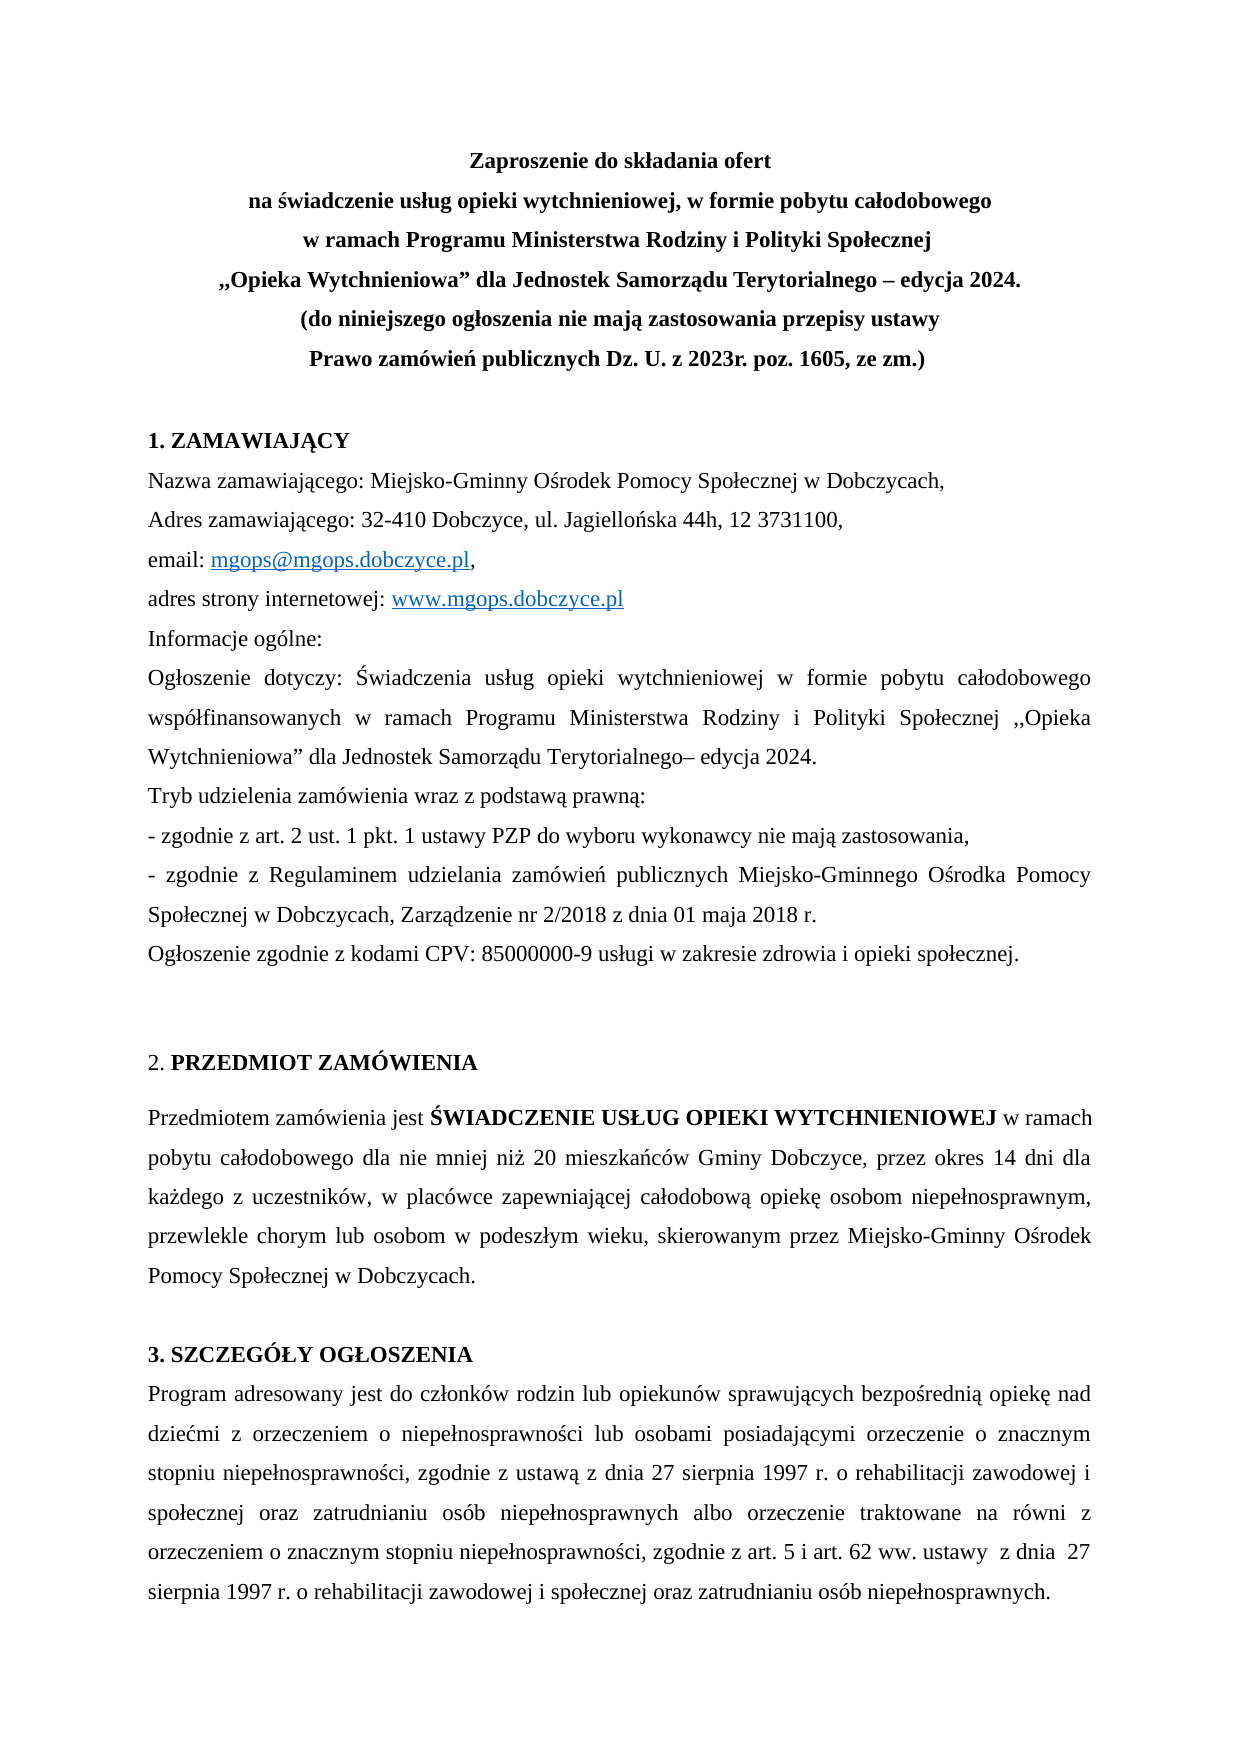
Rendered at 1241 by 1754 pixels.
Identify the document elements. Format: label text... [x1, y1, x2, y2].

text Tryb udzielenia zamówienia wraz z podstawą prawną: [148, 783, 1093, 809]
text Adres zamawiającego: 32-410 Dobczyce, ul. Jagiellońska 44h, 12 3731100, [148, 506, 1093, 533]
text Przedmiotem zamówienia jest ŚWIADCZENIE USŁUG OPIEKI WYTCHNIENIOWEJ w ramach pobytu całodobowego dla nie mniej niż 20 mieszkańców Gminy Dobczyce, przez okres 14 dni dla każdego z uczestników, w placówce zapewniającej całodobową opiekę osobom niepełnosprawnym, przewlekle chorym lub osobom w podeszłym wieku, skierowanym przez Miejsko-Gminny Ośrodek Pomocy Społecznej w Dobczycach. [148, 1104, 1093, 1288]
text - zgodnie z art. 2 ust. 1 pkt. 1 ustawy PZP do wyboru wykonawcy nie mają zastosowania, [148, 822, 1093, 848]
text 1. ZAMAWIAJĄCY [148, 427, 1093, 454]
text Nazwa zamawiającego: Miejsko-Gminny Ośrodek Pomocy Społecznej w Dobczycach, [148, 467, 1093, 493]
text email: mgops@mgops.dobczyce.pl, adres strony internetowej: www.mgops.dobczyce.pl [148, 546, 1093, 612]
text Ogłoszenie dotyczy: Świadczenia usług opieki wytchnieniowej w formie pobytu całodobowego współfinansowanych w ramach Programu Ministerstwa Rodziny i Polityki Społecznej ,,Opieka Wytchnieniowa” dla Jednostek Samorządu Terytorialnego– edycja 2024. [148, 664, 1093, 769]
text Zaproszenie do składania ofert [148, 148, 1093, 174]
text Informacje ogólne: [148, 625, 1093, 651]
text (do niniejszego ogłoszenia nie mają zastosowania przepisy ustawy Prawo zamówień publicznych Dz. U. z 2023r. poz. 1605, ze zm.) [148, 306, 1093, 413]
text - zgodnie z Regulaminem udzielania zamówień publicznych Miejsko-Gminnego Ośrodka Pomocy Społecznej w Dobczycach, Zarządzenie nr 2/2018 z dnia 01 maja 2018 r. [148, 862, 1093, 927]
text 3. SZCZEGÓŁY OGŁOSZENIA [148, 1341, 1093, 1367]
text Program adresowany jest do członków rodzin lub opiekunów sprawujących bezpośrednią opiekę nad dziećmi z orzeczeniem o niepełnosprawności lub osobami posiadającymi orzeczenie o znacznym stopniu niepełnosprawności, zgodnie z ustawą z dnia 27 sierpnia 1997 r. o rehabilitacji zawodowej i społecznej oraz zatrudnianiu osób niepełnosprawnych albo orzeczenie traktowane na równi z orzeczeniem o znacznym stopniu niepełnosprawności, zgodnie z art. 5 i art. 62 ww. ustawy z dnia 27 sierpnia 1997 r. o rehabilitacji zawodowej i społecznej oraz zatrudnianiu osób niepełnosprawnych. [148, 1381, 1093, 1604]
text 2. PRZEDMIOT ZAMÓWIENIA [148, 1049, 1093, 1075]
text na świadczenie usług opieki wytchnieniowej, w formie pobytu całodobowego w ramach Programu Ministerstwa Rodziny i Polityki Społecznej ,,Opieka Wytchnieniowa” dla Jednostek Samorządu Terytorialnego – edycja 2024. [148, 187, 1093, 292]
text Ogłoszenie zgodnie z kodami CPV: 85000000-9 usługi w zakresie zdrowia i opieki społecznej. [148, 941, 1093, 967]
